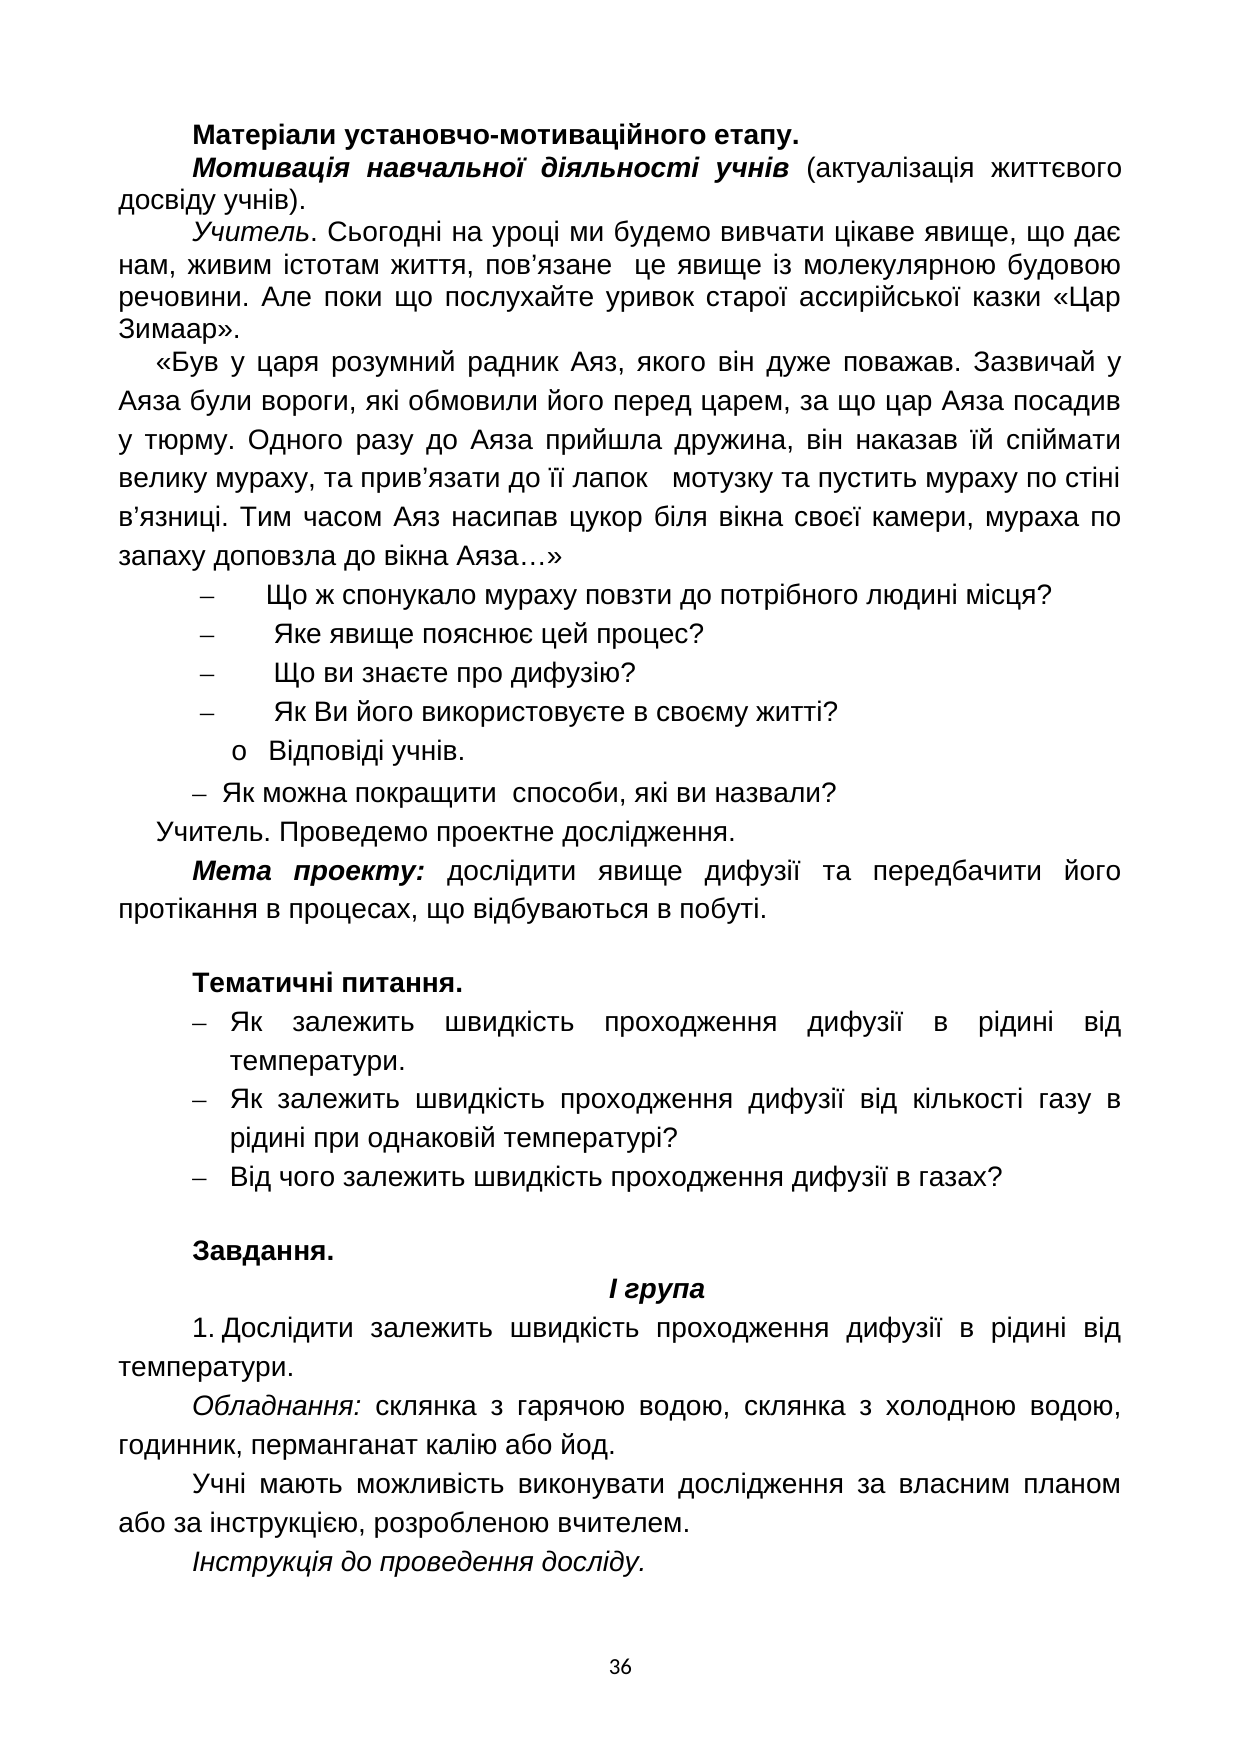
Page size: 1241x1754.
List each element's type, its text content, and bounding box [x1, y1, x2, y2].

text І група [118, 1272, 1122, 1305]
list Що ви знаєте про дифузію? [193, 656, 1122, 688]
text Мотивація навчальної діяльності учнів (актуалізація життєвого досвіду учнів). [118, 151, 1122, 215]
list Дослідити залежить швидкість проходження дифузії в рідині від температури. [118, 1311, 1122, 1383]
list Від чого залежить швидкість проходження дифузії в газах? [192, 1160, 1122, 1193]
text Обладнання: склянка з гарячою водою, склянка з холодною водою, годинник, перманганат калію або йод. [118, 1389, 1122, 1460]
text «Був у царя розумний радник Аяз, якого він дуже поважав. Зазвичай у Аяза були вороги, які обмовили його перед царем, за що цар Аяза посадив у тюрму. Одного разу до Аяза прийшла дружина, він наказав їй спіймати велику мураху, та прив’язати до її лапок мотузку та пустить мураху по стіні в’язниці. Тим часом Аяз насипав цукор біля вікна своєї камери, мураха по запаху доповзла до вікна Аяза…» [118, 345, 1122, 572]
text Інструкція до проведення досліду. [118, 1544, 1122, 1577]
text Тематичні питання. [118, 966, 1122, 998]
text Матеріали установчо-мотиваційного етапу. [118, 118, 1122, 151]
list Відповіді учнів. [231, 734, 1122, 769]
text Мета проекту: дослідити явище дифузії та передбачити його протікання в процесах, що відбуваються в побуті. [118, 853, 1122, 925]
list Як Ви його використовуєте в своєму житті? [193, 695, 1122, 727]
text Учитель. Проведемо проектне дослідження. [156, 815, 1122, 847]
list Яке явище пояснює цей процес? [193, 617, 1122, 649]
list Що ж спонукало мураху повзти до потрібного людині місця? [193, 578, 1122, 611]
text Учні мають можливість виконувати дослідження за власним планом або за інструкцією, розробленою вчителем. [118, 1467, 1122, 1538]
list Як залежить швидкість проходження дифузії в рідині від температури. [192, 1004, 1122, 1076]
list Як залежить швидкість проходження дифузії від кількості газу в рідині при однаковій температурі? [192, 1082, 1122, 1154]
text Завдання. [118, 1234, 1122, 1266]
text Учитель. Сьогодні на уроці ми будемо вивчати цікаве явище, що дає нам, живим істотам життя, пов’язане це явище із молекулярною будовою речовини. Але поки що послухайте уривок старої ассирійської казки «Цар Зимаар». [118, 215, 1122, 345]
list Як можна покращити способи, які ви назвали? [192, 776, 1122, 808]
